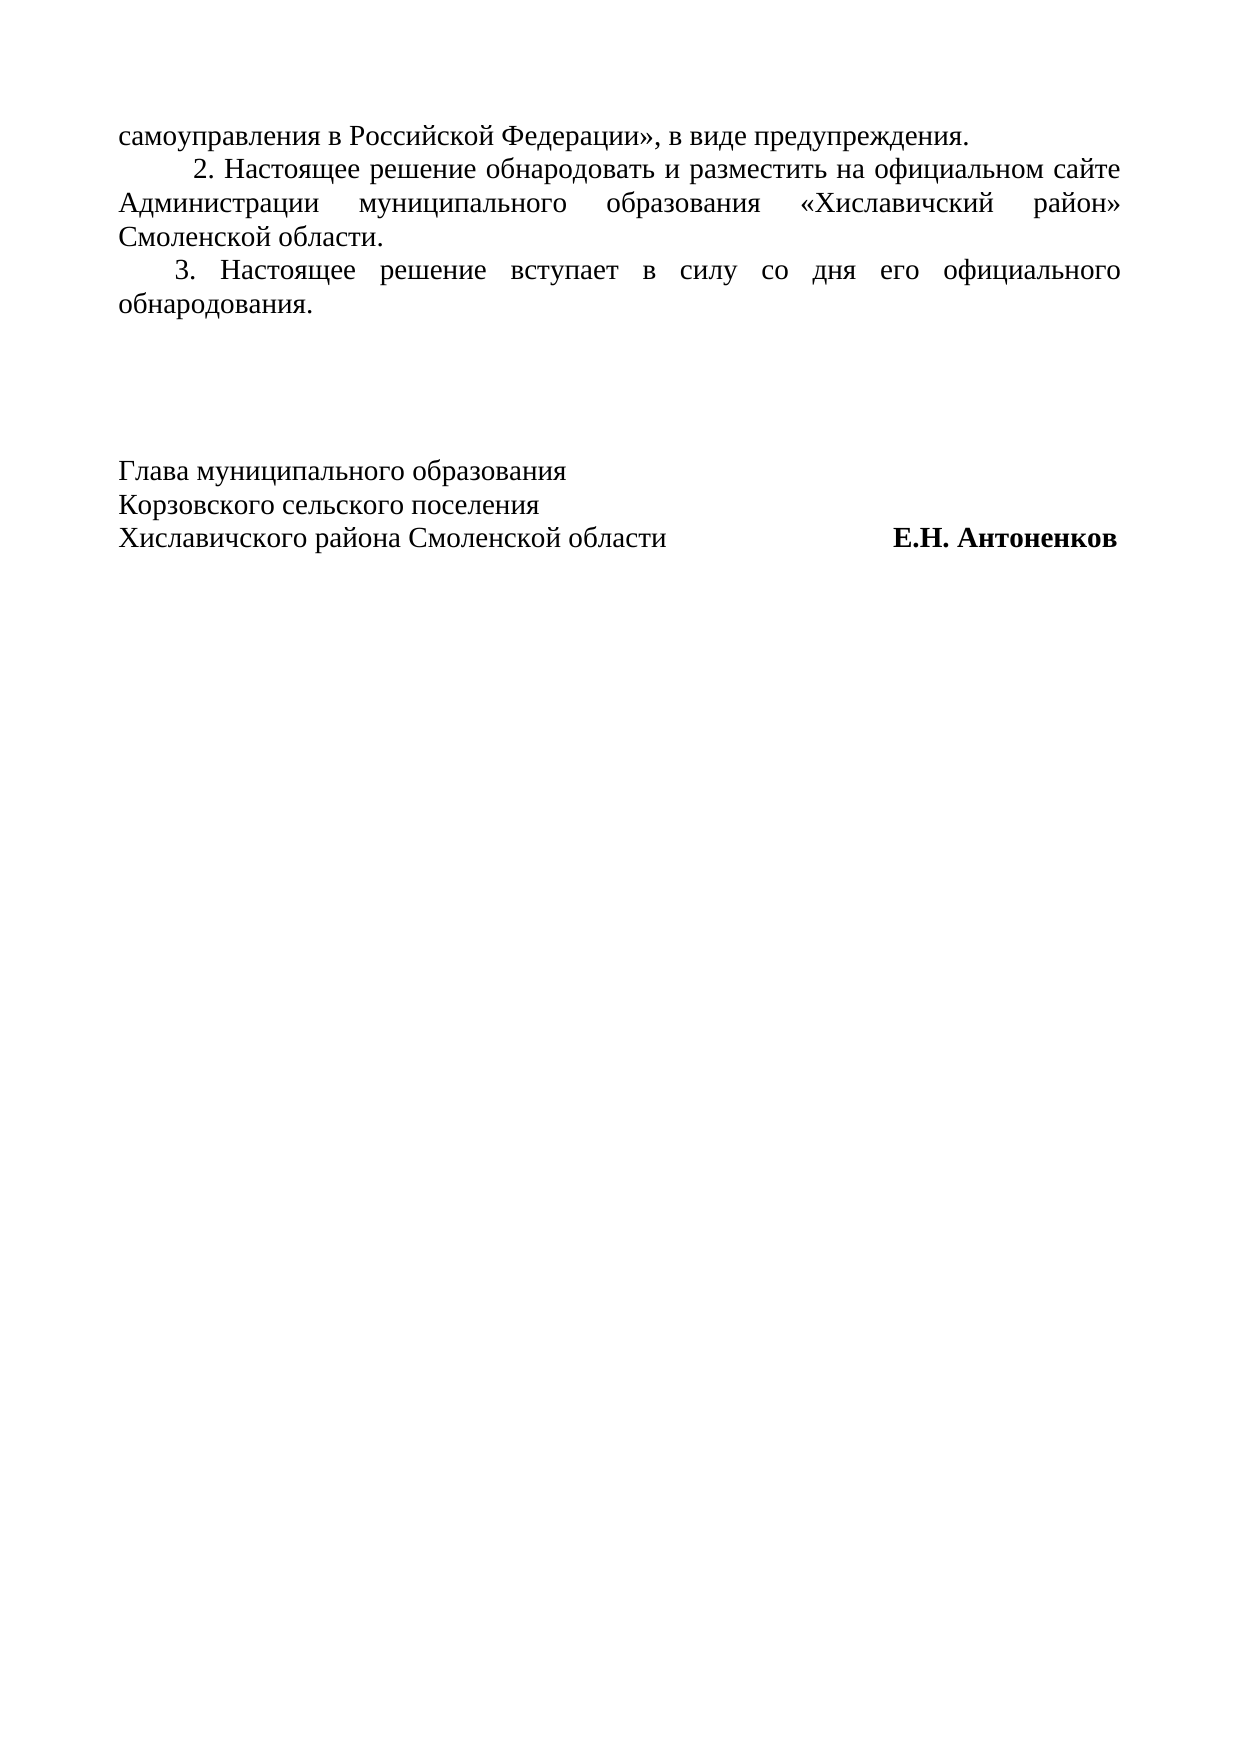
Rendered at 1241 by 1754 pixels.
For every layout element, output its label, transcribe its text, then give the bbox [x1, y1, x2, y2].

text Хиславичского района Смоленской области Е.Н. Антоненков [118, 521, 1122, 554]
text 2. Настоящее решение обнародовать и разместить на официальном сайте Администрации муниципального образования «Хиславичский район» Смоленской области. [118, 152, 1122, 252]
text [118, 118, 1122, 152]
text Корзовского сельского поселения [118, 487, 1122, 521]
text 3. Настоящее решение вступает в силу со дня его официального обнародования. [118, 252, 1122, 319]
text Глава муниципального образования [118, 453, 1122, 487]
